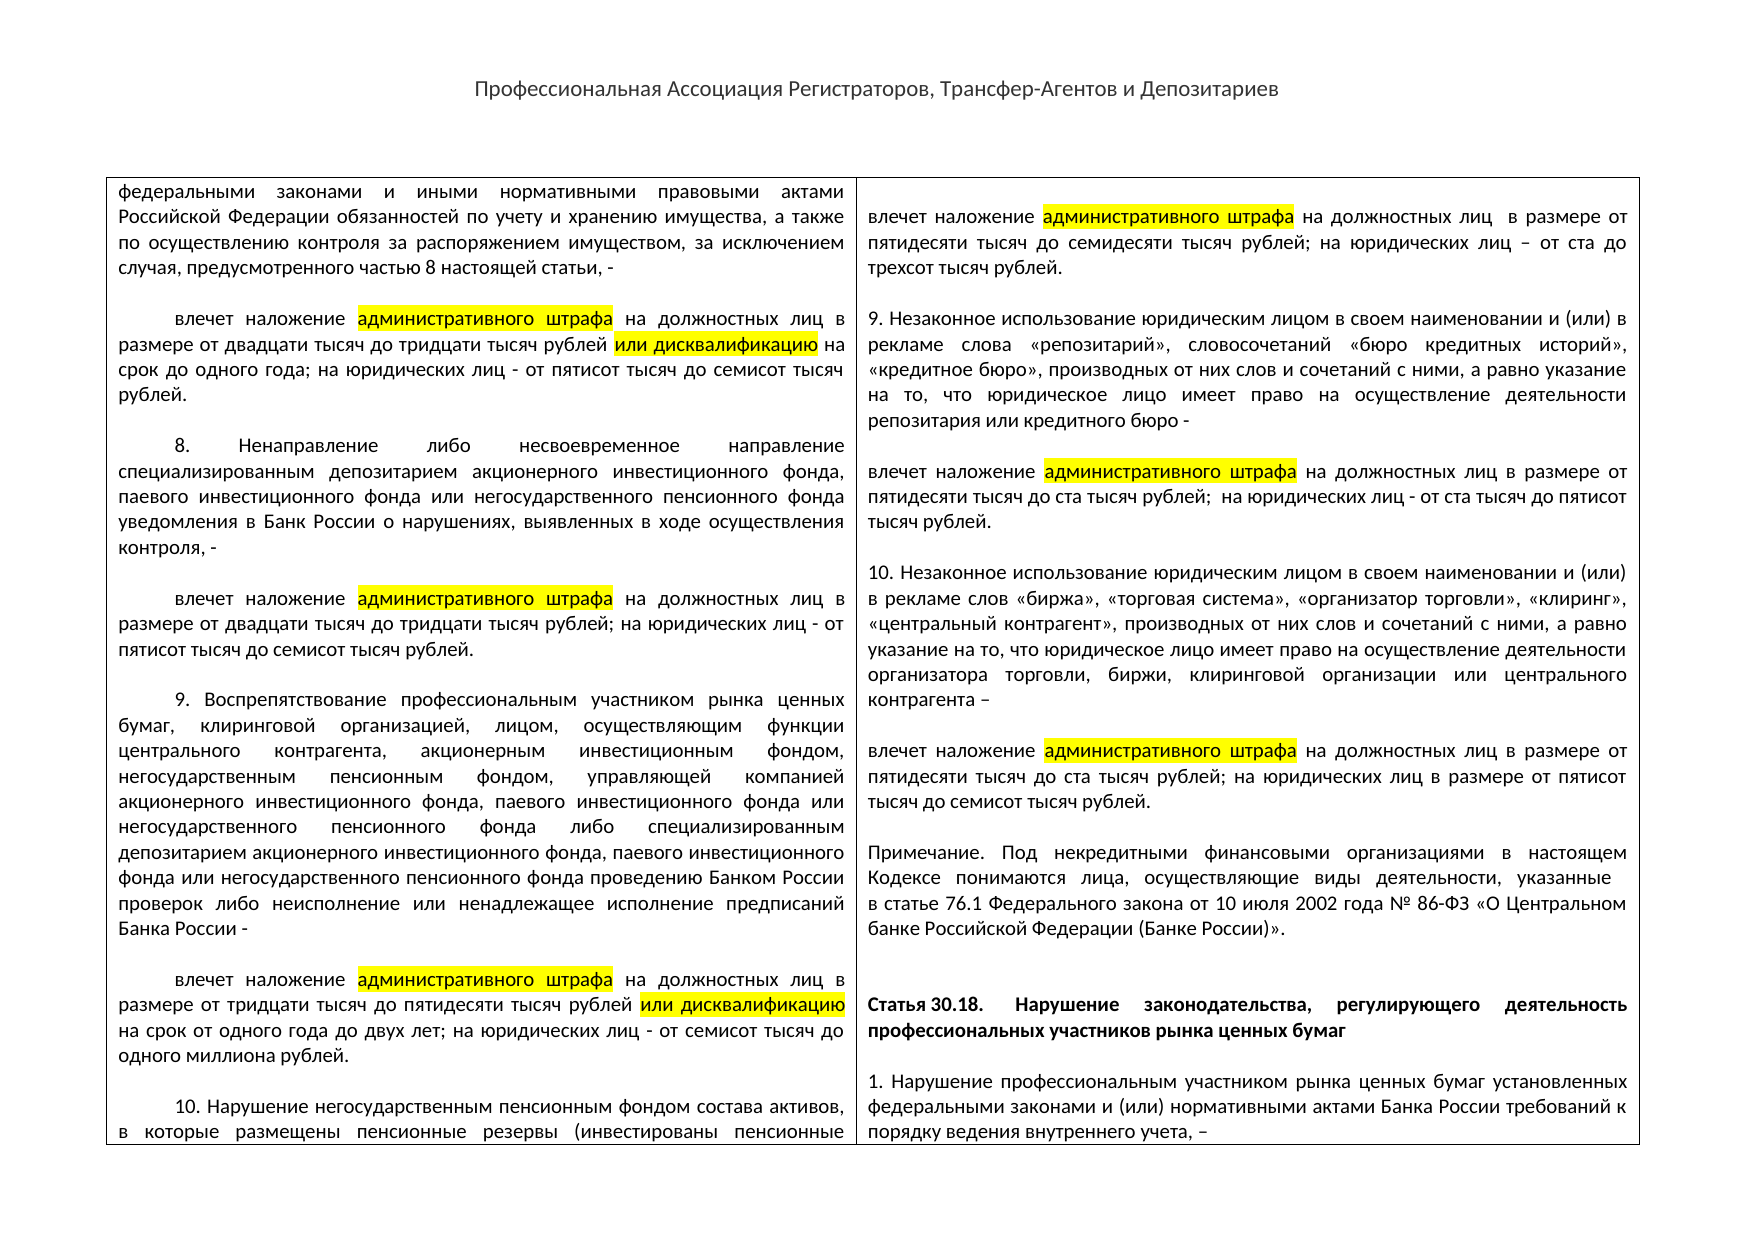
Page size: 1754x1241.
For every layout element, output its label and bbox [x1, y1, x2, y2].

table_cell [107, 178, 856, 1144]
table_cell [857, 178, 1639, 1144]
